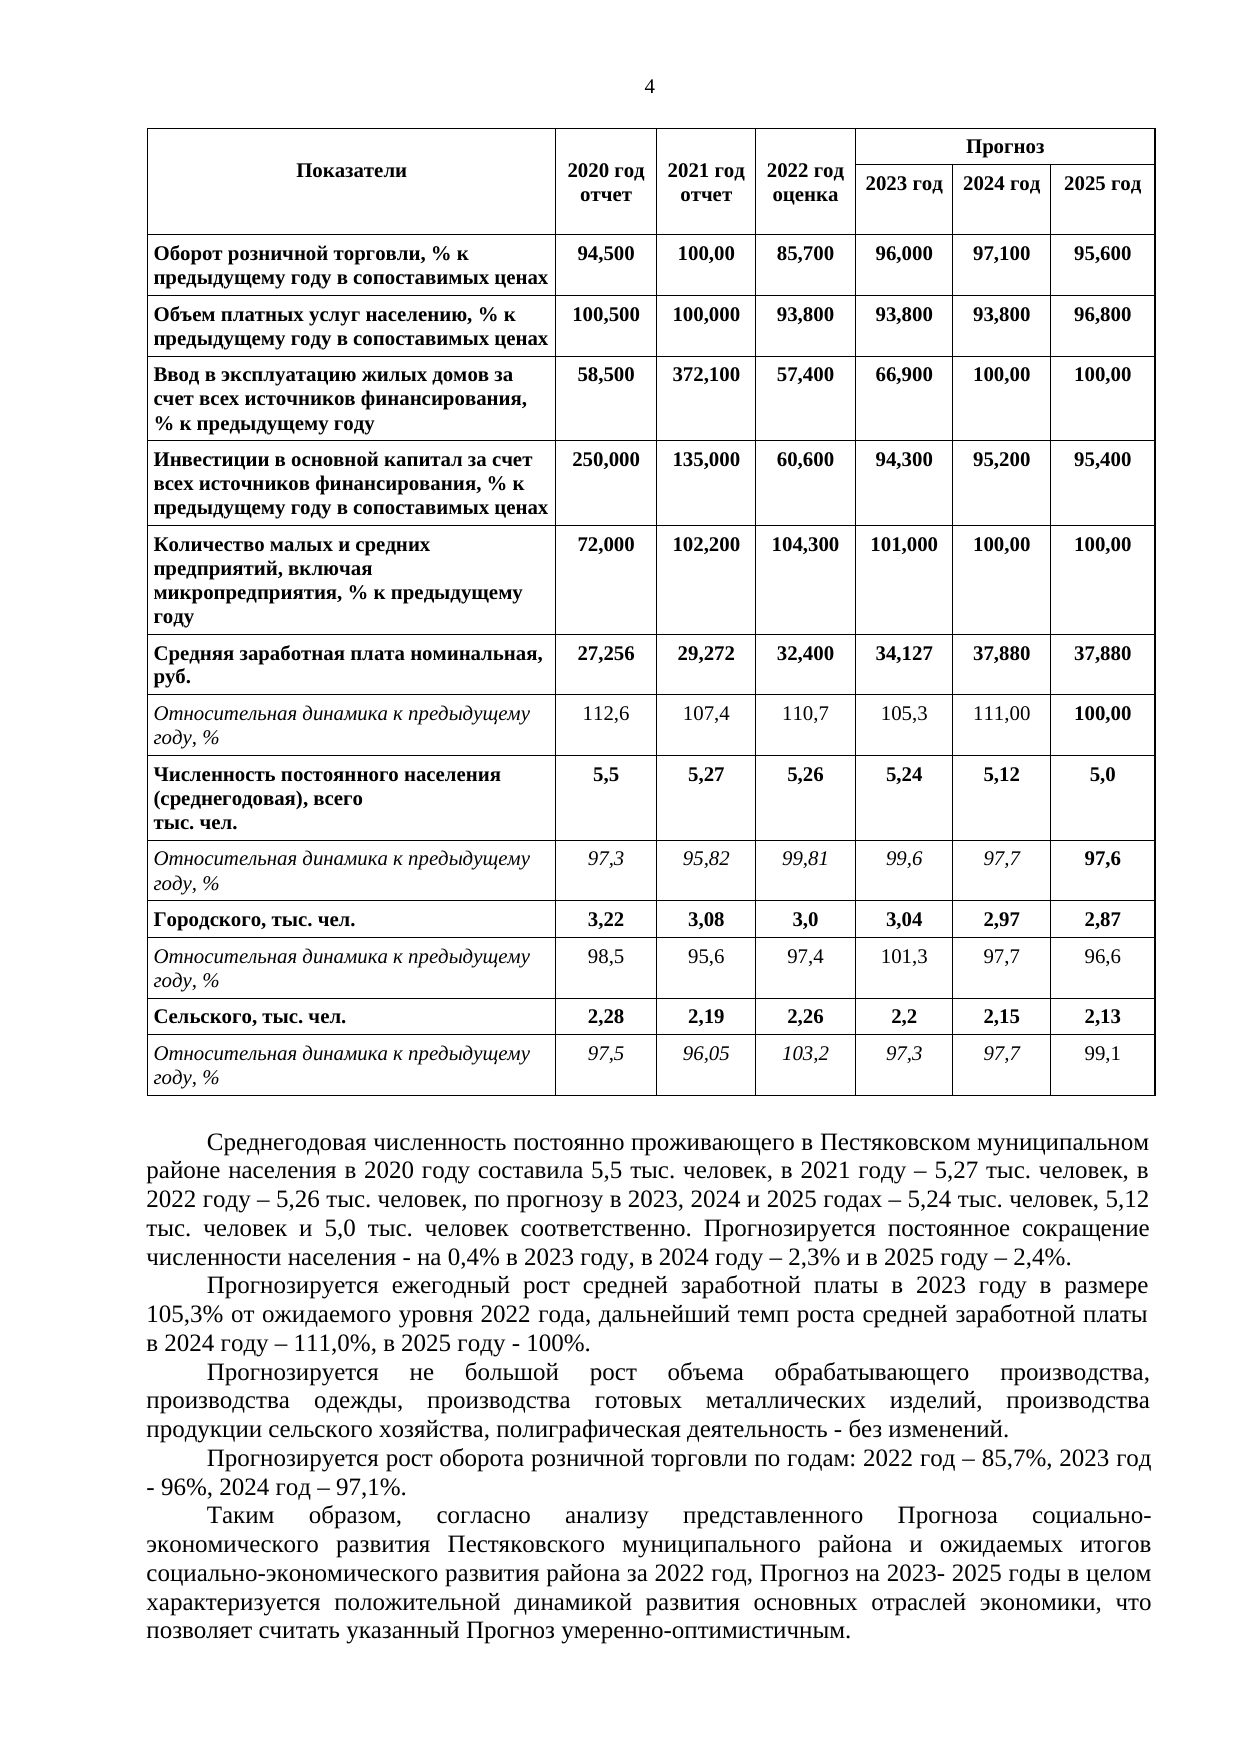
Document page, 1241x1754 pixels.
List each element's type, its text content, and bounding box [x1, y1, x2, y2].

table_cell 110,7 [756, 695, 855, 755]
text Прогнозируется рост оборота розничной торговли по годам: 2022 год – 85,7%, 2023 год - 96%, 2024 год – 97,1%. [146, 1443, 1153, 1501]
table_cell 29,272 [657, 635, 755, 694]
table_cell 85,700 [756, 235, 855, 295]
table_cell 111,00 [953, 695, 1050, 755]
table_cell 100,00 [1051, 357, 1154, 440]
table_cell 100,000 [657, 296, 755, 356]
table_cell 97,100 [953, 235, 1050, 295]
table_cell 104,300 [756, 526, 855, 634]
table_cell 95,82 [657, 841, 755, 900]
table_cell Относительная динамика к предыдущему году, % [148, 938, 555, 997]
table_cell 2025 год [1051, 165, 1154, 234]
table_cell 97,7 [953, 938, 1050, 997]
table_cell 100,500 [556, 296, 656, 356]
table_cell 97,6 [1051, 841, 1154, 900]
table_cell 103,2 [756, 1035, 855, 1094]
table_cell Относительная динамика к предыдущему году, % [148, 695, 555, 755]
table_cell 112,6 [556, 695, 656, 755]
table_cell 98,5 [556, 938, 656, 997]
table_cell 3,04 [856, 901, 952, 937]
table_cell 5,24 [856, 756, 952, 839]
table_header Прогноз [856, 129, 1154, 164]
text Прогнозируется не большой рост объема обрабатывающего производства, производства одежды, производства готовых металлических изделий, производства продукции сельского хозяйства, полиграфическая деятельность - без изменений. [146, 1357, 1151, 1443]
text Таким образом, согласно анализу представленного Прогноза социально- экономического развития Пестяковского муниципального района и ожидаемых итогов социально-экономического развития района за 2022 год, Прогноз на 2023- 2025 годы в целом характеризуется положительной динамикой развития основных отраслей экономики, что позволяет считать указанный Прогноз умеренно-оптимистичным. [146, 1501, 1152, 1644]
table_cell 99,1 [1051, 1035, 1154, 1094]
table_cell Численность постоянного населения (среднегодовая), всего тыс. чел. [148, 756, 555, 839]
table_cell 2,87 [1051, 901, 1154, 937]
table_cell 102,200 [657, 526, 755, 634]
table_cell 95,400 [1051, 441, 1154, 525]
table_cell 95,6 [657, 938, 755, 997]
table_header 2020 год отчет [556, 129, 656, 234]
table_cell 100,00 [1051, 526, 1154, 634]
table_header 2022 год оценка [756, 129, 855, 234]
table_cell 3,08 [657, 901, 755, 937]
table_cell 2,2 [856, 999, 952, 1034]
table_cell 94,500 [556, 235, 656, 295]
table_cell 37,880 [1051, 635, 1154, 694]
table_cell 105,3 [856, 695, 952, 755]
table_cell 32,400 [756, 635, 855, 694]
table_cell 96,000 [856, 235, 952, 295]
table_cell 37,880 [953, 635, 1050, 694]
table_cell 2,15 [953, 999, 1050, 1034]
table_cell 2,97 [953, 901, 1050, 937]
table_cell 3,0 [756, 901, 855, 937]
table_cell 27,256 [556, 635, 656, 694]
table_cell 97,4 [756, 938, 855, 997]
table_cell 97,3 [856, 1035, 952, 1094]
table_cell 99,6 [856, 841, 952, 900]
table_cell Объем платных услуг населению, % к предыдущему году в сопоставимых ценах [148, 296, 555, 356]
table_cell 135,000 [657, 441, 755, 525]
text Среднегодовая численность постоянно проживающего в Пестяковском муниципальном районе населения в 2020 году составила 5,5 тыс. человек, в 2021 году – 5,27 тыс. человек, в 2022 году – 5,26 тыс. человек, по прогнозу в 2023, 2024 и 2025 годах – 5,24 тыс. человек, 5,12 тыс. человек и 5,0 тыс. человек соответственно. Прогнозируется постоянное сокращение численности населения - на 0,4% в 2023 году, в 2024 году – 2,3% и в 2025 году – 2,4%. [148, 1127, 1152, 1271]
table_cell 2,28 [556, 999, 656, 1034]
table_cell 97,7 [953, 1035, 1050, 1094]
table_cell 100,00 [953, 526, 1050, 634]
table_cell Количество малых и средних предприятий, включая микропредприятия, % к предыдущему году [148, 526, 555, 634]
table_cell 5,26 [756, 756, 855, 839]
table_cell 97,3 [556, 841, 656, 900]
table_cell 5,5 [556, 756, 656, 839]
text Прогнозируется ежегодный рост средней заработной платы в 2023 году в размере 105,3% от ожидаемого уровня 2022 года, дальнейший темп роста средней заработной платы в 2024 году – 111,0%, в 2025 году - 100%. [146, 1271, 1149, 1357]
table_cell 60,600 [756, 441, 855, 525]
table_cell 96,800 [1051, 296, 1154, 356]
table_cell 5,27 [657, 756, 755, 839]
table_cell 2,13 [1051, 999, 1154, 1034]
table_header 2021 год отчет [657, 129, 755, 234]
table_cell 107,4 [657, 695, 755, 755]
table_cell 34,127 [856, 635, 952, 694]
table_header Показатели [148, 129, 555, 234]
table_cell 99,81 [756, 841, 855, 900]
table_cell Городского, тыс. чел. [148, 901, 555, 937]
table_cell 101,000 [856, 526, 952, 634]
table_cell 57,400 [756, 357, 855, 440]
table_cell Ввод в эксплуатацию жилых домов за счет всех источников финансирования, % к предыдущему году [148, 357, 555, 440]
table_cell 97,7 [953, 841, 1050, 900]
table_cell 93,800 [856, 296, 952, 356]
table_cell 100,00 [953, 357, 1050, 440]
table_cell 2,26 [756, 999, 855, 1034]
table_cell 250,000 [556, 441, 656, 525]
table_cell Относительная динамика к предыдущему году, % [148, 841, 555, 900]
table_cell 3,22 [556, 901, 656, 937]
table_cell 101,3 [856, 938, 952, 997]
table_cell Оборот розничной торговли, % к предыдущему году в сопоставимых ценах [148, 235, 555, 295]
table_cell 66,900 [856, 357, 952, 440]
table_cell 100,00 [657, 235, 755, 295]
table_cell 5,12 [953, 756, 1050, 839]
table_cell Средняя заработная плата номинальная, руб. [148, 635, 555, 694]
table_cell 58,500 [556, 357, 656, 440]
table_cell 94,300 [856, 441, 952, 525]
table_cell 5,0 [1051, 756, 1154, 839]
table_cell 96,05 [657, 1035, 755, 1094]
table_cell 100,00 [1051, 695, 1154, 755]
table_cell Относительная динамика к предыдущему году, % [148, 1035, 555, 1094]
table_cell 372,100 [657, 357, 755, 440]
table_cell 93,800 [953, 296, 1050, 356]
table_cell 2023 год [856, 165, 952, 234]
table_cell 93,800 [756, 296, 855, 356]
table_cell 72,000 [556, 526, 656, 634]
table_cell 2,19 [657, 999, 755, 1034]
table_cell Сельского, тыс. чел. [148, 999, 555, 1034]
table_cell Инвестиции в основной капитал за счет всех источников финансирования, % к предыдущему году в сопоставимых ценах [148, 441, 555, 525]
table_cell 2024 год [953, 165, 1050, 234]
table_cell 95,200 [953, 441, 1050, 525]
table_cell 96,6 [1051, 938, 1154, 997]
table_cell 95,600 [1051, 235, 1154, 295]
table_cell 97,5 [556, 1035, 656, 1094]
